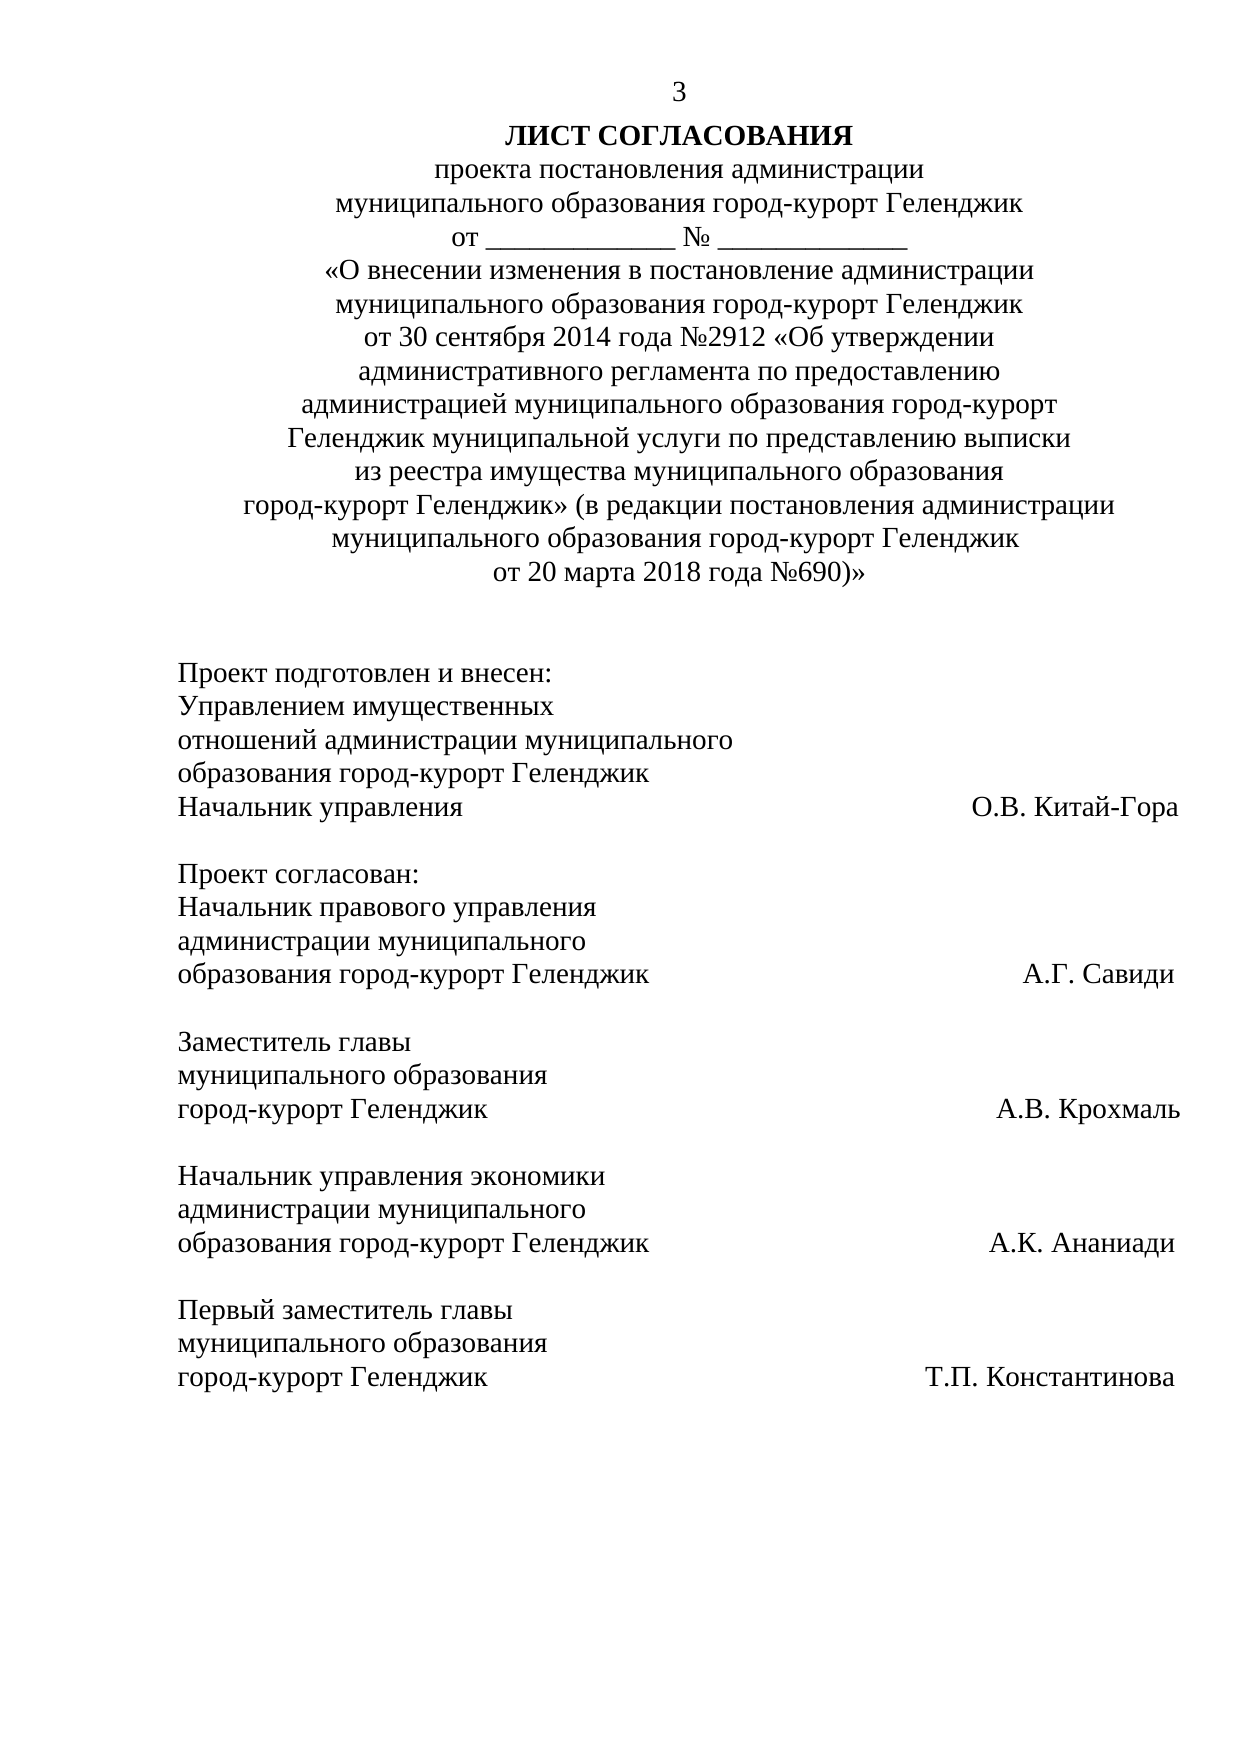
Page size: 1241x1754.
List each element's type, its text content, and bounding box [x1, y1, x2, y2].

text муниципального образования город-курорт Геленджик [177, 286, 1181, 319]
text отношений администрации муниципального [177, 722, 1181, 755]
text Проект согласован: [177, 856, 1181, 889]
text Заместитель главы [177, 1024, 1181, 1057]
text проекта постановления администрации [177, 152, 1181, 185]
text образования город-курорт Геленджик А.Г. Савиди [177, 957, 1181, 990]
text администрации муниципального [177, 1191, 1181, 1225]
text муниципального образования [177, 1057, 1181, 1091]
text от 30 сентября 2014 года №2912 «Об утверждении [177, 319, 1181, 353]
text образования город-курорт Геленджик [177, 755, 1181, 789]
text муниципального образования город-курорт Геленджик [177, 185, 1181, 219]
text «О внесении изменения в постановление администрации [177, 252, 1181, 286]
text административного регламента по предоставлению [177, 353, 1181, 386]
text Первый заместитель главы [177, 1292, 1181, 1326]
subtitle ЛИСТ СОГЛАСОВАНИЯ [177, 118, 1181, 152]
text Начальник правового управления [177, 889, 1181, 923]
text город-курорт Геленджик Т.П. Константинова [177, 1359, 1181, 1393]
text город-курорт Геленджик» (в редакции постановления администрации муниципального образования город-курорт Геленджик от 20 марта 2018 года №690)» [177, 487, 1181, 588]
text Начальник управления О.В. Китай-Гора [177, 789, 1181, 822]
text образования город-курорт Геленджик А.К. Ананиади [177, 1225, 1181, 1258]
text администрацией муниципального образования город-курорт [177, 386, 1181, 420]
text от _____________ № _____________ [177, 219, 1181, 252]
text Управлением имущественных [177, 688, 1181, 722]
text муниципального образования [177, 1326, 1181, 1359]
text Геленджик муниципальной услуги по представлению выписки [177, 420, 1181, 453]
text Проект подготовлен и внесен: [177, 655, 1181, 688]
text Начальник управления экономики [177, 1158, 1181, 1191]
text из реестра имущества муниципального образования [177, 453, 1181, 487]
text администрации муниципального [177, 923, 1181, 957]
text город-курорт Геленджик А.В. Крохмаль [177, 1091, 1181, 1124]
